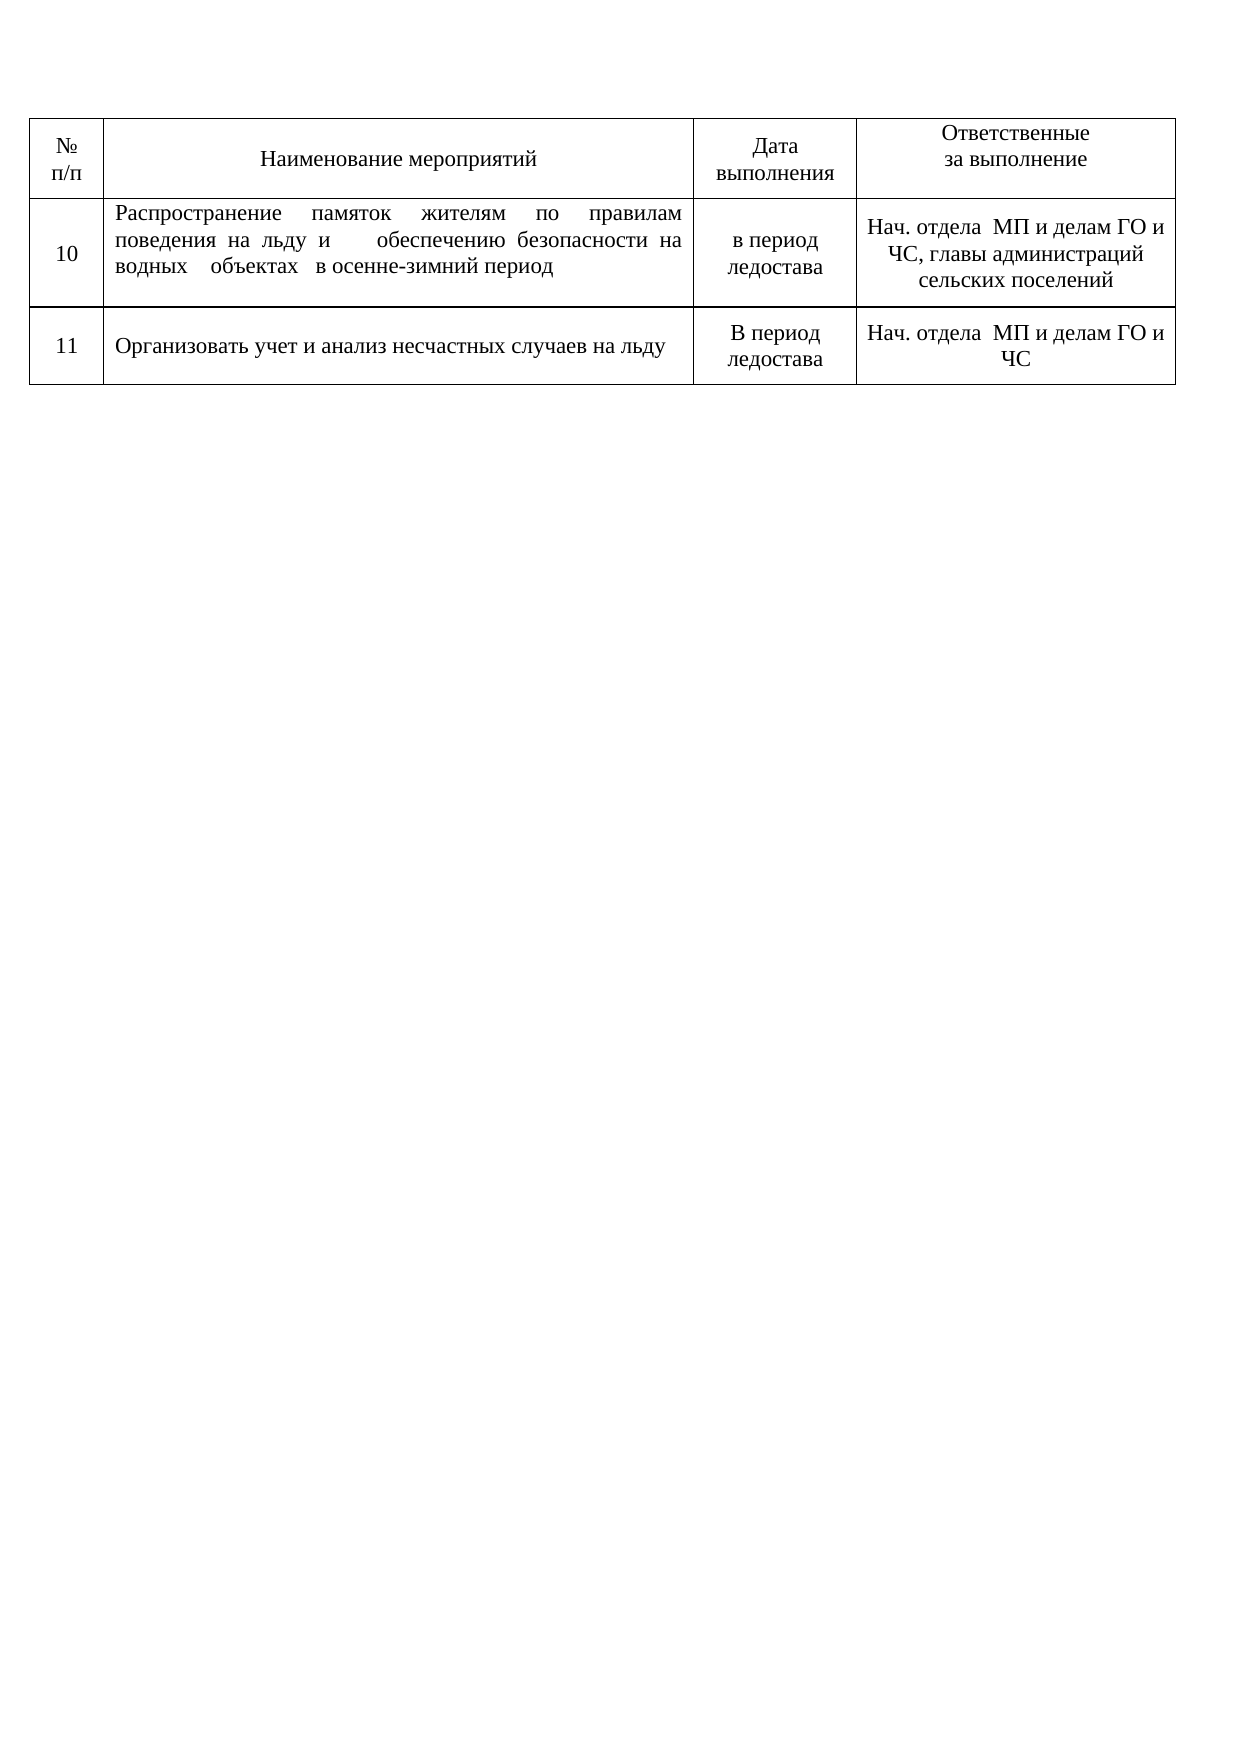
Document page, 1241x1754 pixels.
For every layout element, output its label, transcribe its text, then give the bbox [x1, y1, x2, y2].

table_cell В период ледостава [694, 308, 856, 383]
table_cell 11 [30, 308, 103, 383]
table_cell Распространение памяток жителям по правилам поведения на льду и обеспечению безопасности на водных объектах в осенне-зимний период [104, 199, 693, 306]
table_header Дата выполнения [694, 119, 856, 198]
table_cell Нач. отдела МП и делам ГО и ЧС [857, 308, 1175, 383]
table_cell 10 [30, 199, 103, 306]
table_cell Организовать учет и анализ несчастных случаев на льду [104, 308, 693, 383]
table_cell Нач. отдела МП и делам ГО и ЧС, главы администраций сельских поселений [857, 199, 1175, 306]
table_header Наименование мероприятий [104, 119, 693, 198]
table_cell в период ледостава [694, 199, 856, 306]
table_header Ответственные за выполнение [857, 119, 1175, 198]
table_header № п/п [30, 119, 103, 198]
